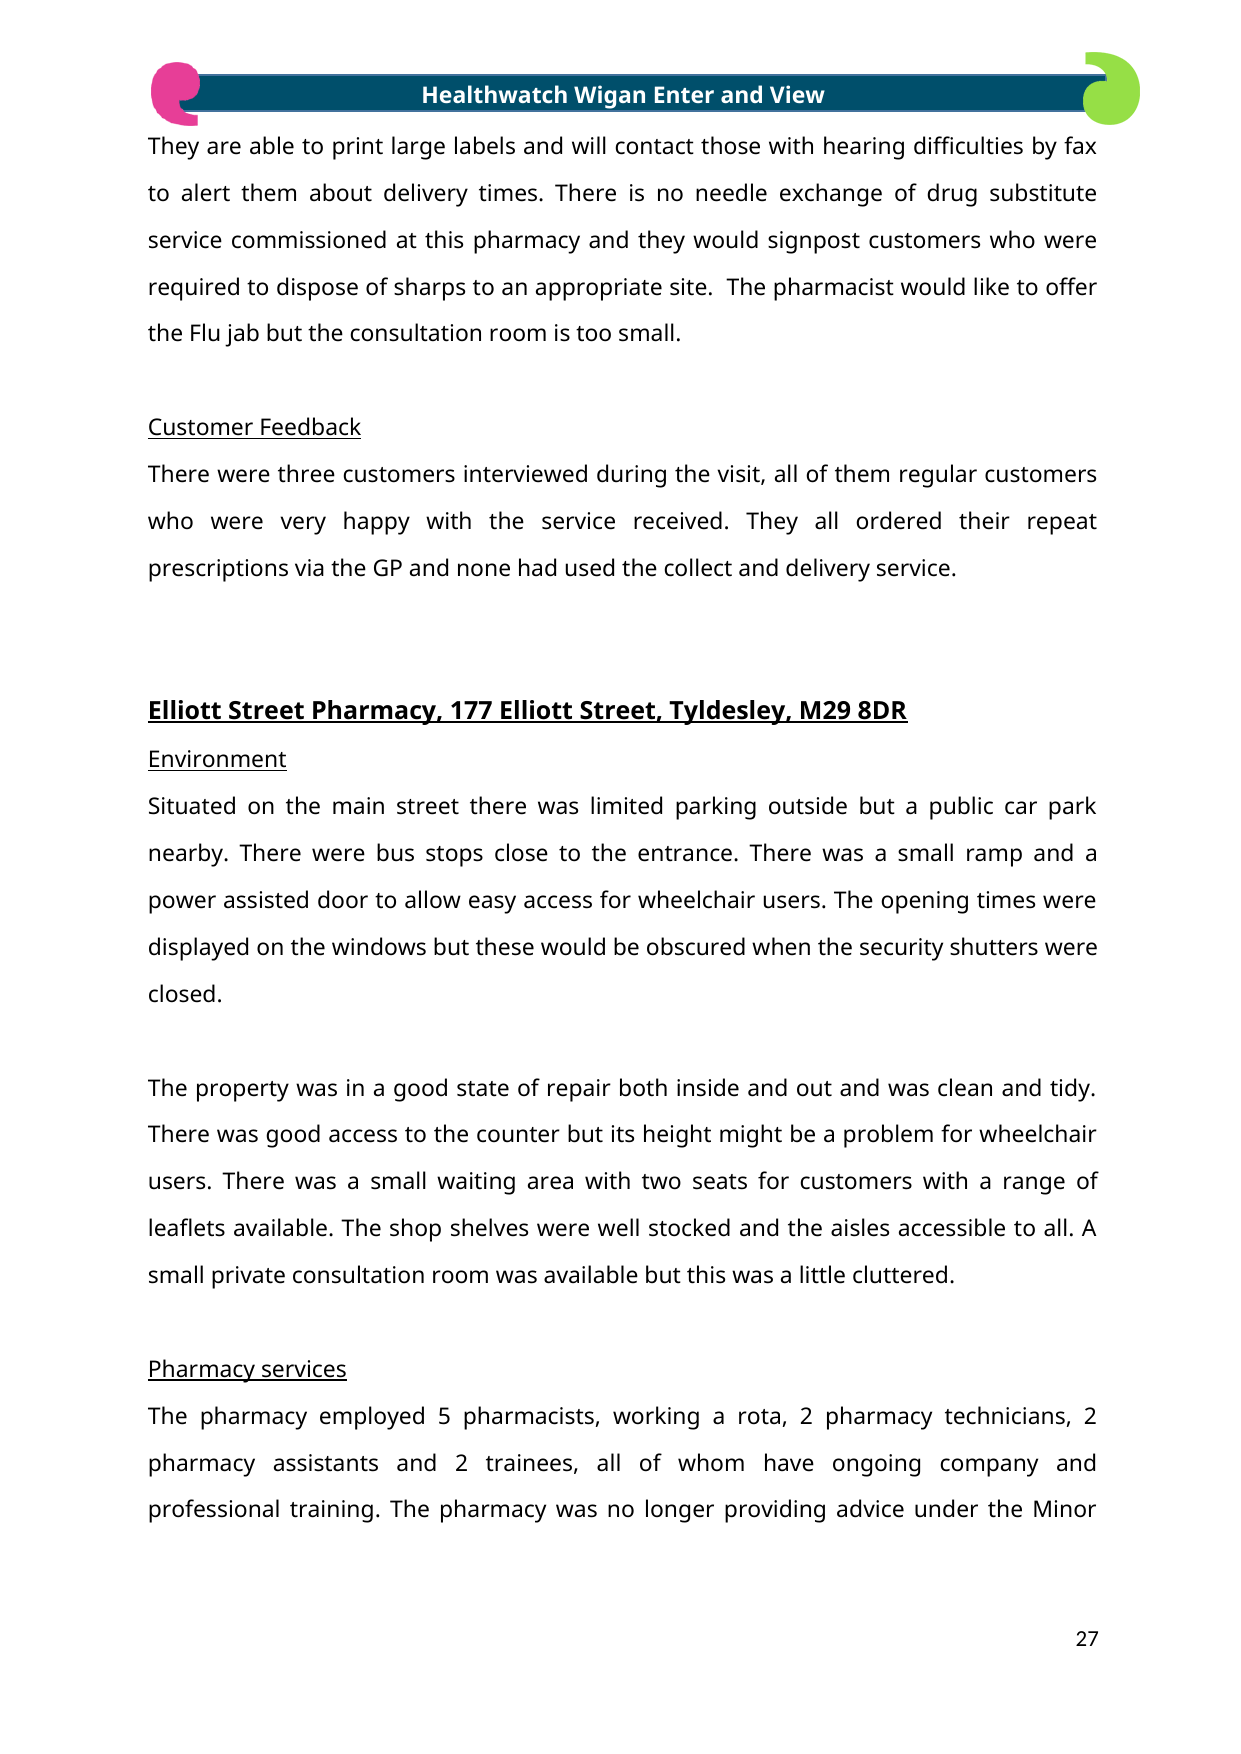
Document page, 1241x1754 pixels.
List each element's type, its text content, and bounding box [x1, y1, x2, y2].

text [148, 1400, 1098, 1525]
text There were three customers interviewed during the visit, all of them regular customers who were very happy with the service received. They all ordered their repeat prescriptions via the GP and none had used the collect and delivery service. [148, 458, 1098, 583]
text Pharmacy services [148, 1353, 1098, 1384]
picture [148, 59, 202, 129]
text They are able to print large labels and will contact those with hearing difficulties by fax to alert them about delivery times. There is no needle exchange of drug substitute service commissioned at this pharmacy and they would signpost customers who were required to dispose of sharps to an appropriate site. The pharmacist would like to offer the Flu jab but the consultation room is too small. [148, 130, 1098, 349]
text Environment [148, 743, 1098, 775]
text Elliott Street Pharmacy, 177 Elliott Street, Tyldesley, M29 8DR [148, 692, 1098, 726]
text Customer Feedback [148, 411, 1098, 442]
text Situated on the main street there was limited parking outside but a public car park nearby. There were bus stops close to the entrance. There was a small ramp and a power assisted door to allow easy access for wheelchair users. The opening times were displayed on the windows but these would be obscured when the security shutters were closed. [148, 790, 1098, 1009]
text The property was in a good state of repair both inside and out and was clean and tidy. There was good access to the counter but its height might be a problem for wheelchair users. There was a small waiting area with two seats for customers with a range of leaflets available. The shop shelves were well stocked and the aisles accessible to all. A small private consultation room was available but this was a little cluttered. [148, 1072, 1098, 1290]
picture [1076, 46, 1146, 130]
